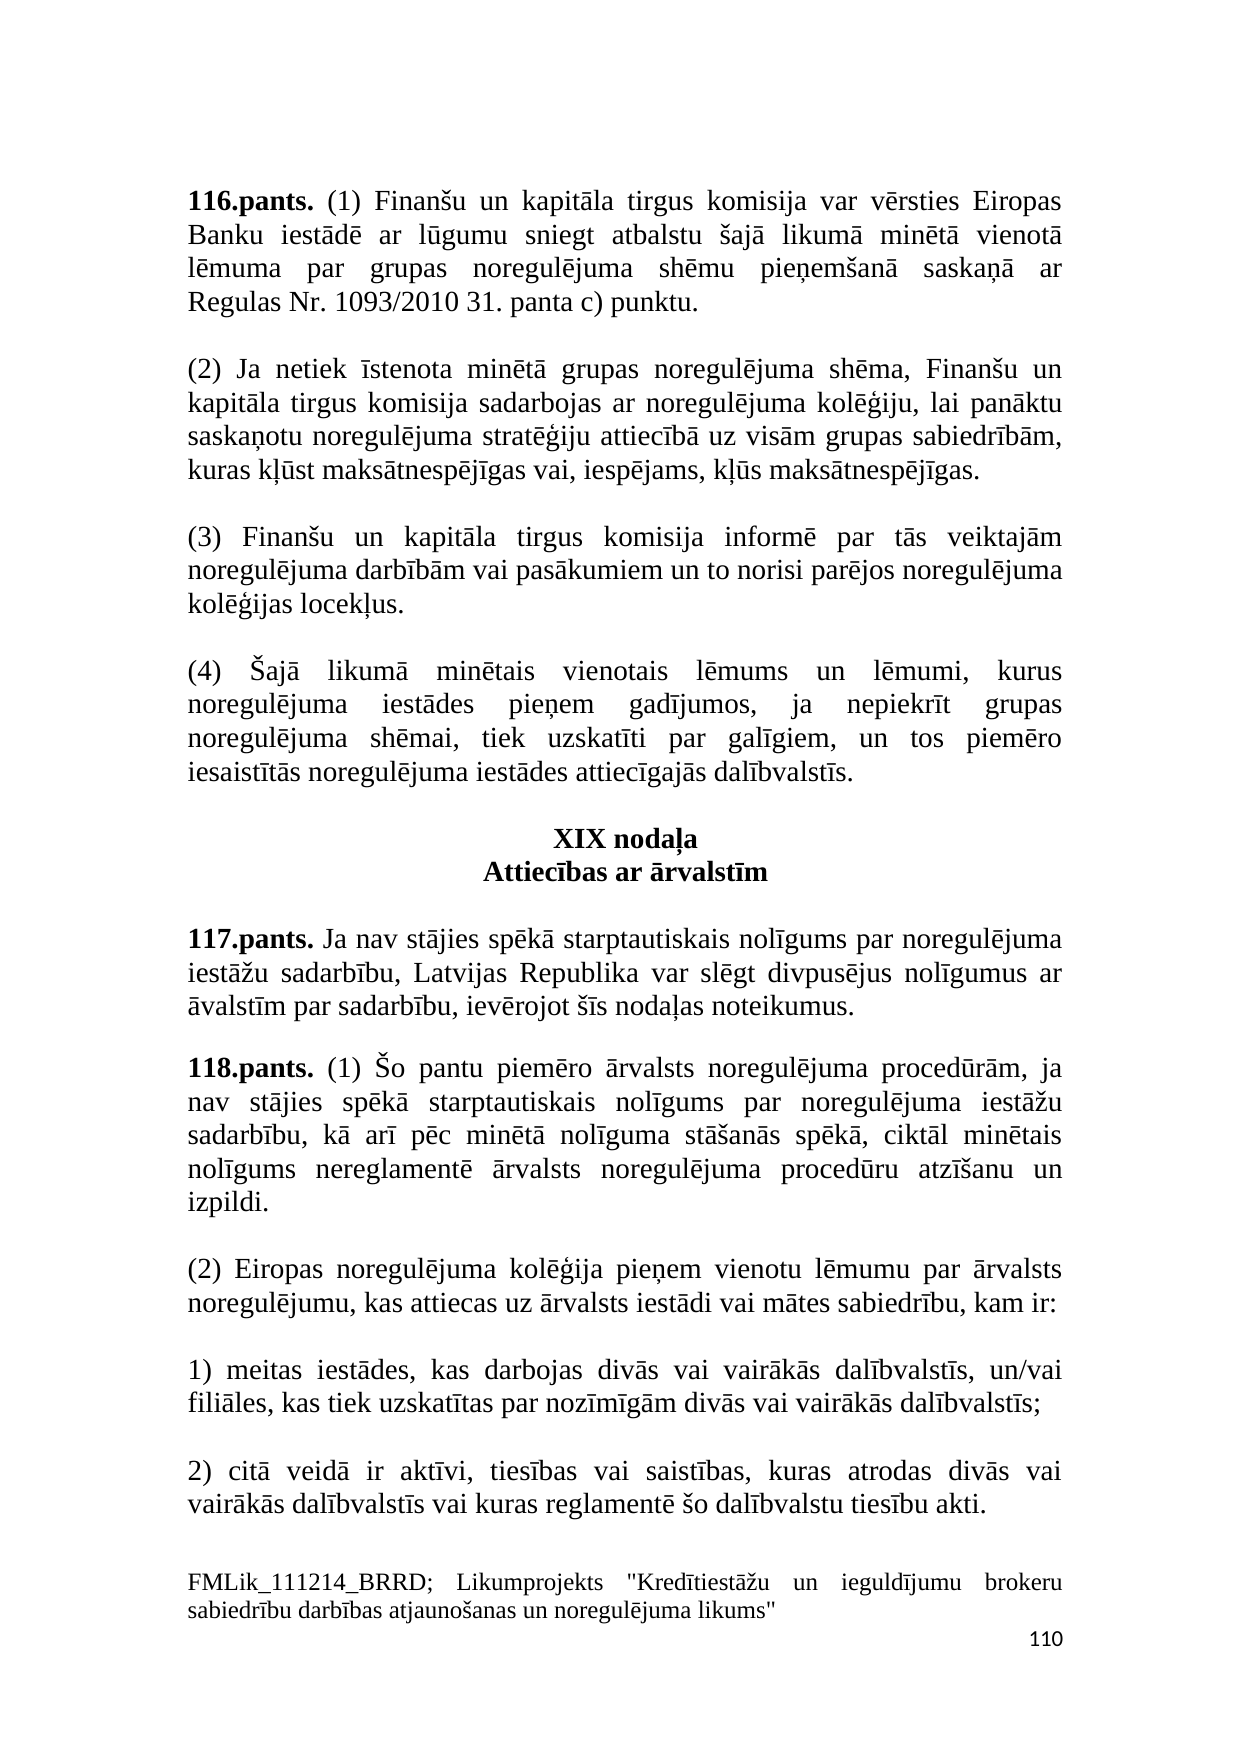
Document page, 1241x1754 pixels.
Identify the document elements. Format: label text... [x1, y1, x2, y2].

text 118.pants. (1) Šo pantu piemēro ārvalsts noregulējuma procedūrām, ja nav stājies spēkā starptautiskais nolīgums par noregulējuma iestāžu sadarbību, kā arī pēc minētā nolīguma stāšanās spēkā, ciktāl minētais nolīgums nereglamentē ārvalsts noregulējuma procedūru atzīšanu un izpildi. [187, 1050, 1063, 1218]
list 1) meitas iestādes, kas darbojas divās vai vairākās dalībvalstīs, un/vai filiāles, kas tiek uzskatītas par nozīmīgām divās vai vairākās dalībvalstīs; [187, 1352, 1063, 1419]
list (2) Eiropas noregulējuma kolēģija pieņem vienotu lēmumu par ārvalsts noregulējumu, kas attiecas uz ārvalsts iestādi vai mātes sabiedrību, kam ir: [187, 1251, 1063, 1318]
text Attiecības ar ārvalstīm [187, 854, 1063, 888]
text (3) Finanšu un kapitāla tirgus komisija informē par tās veiktajām noregulējuma darbībām vai pasākumiem un to norisi parējos noregulējuma kolēģijas locekļus. [187, 519, 1063, 619]
list (4) Šajā likumā minētais vienotais lēmums un lēmumi, kurus noregulējuma iestādes pieņem gadījumos, ja nepiekrīt grupas noregulējuma shēmai, tiek uzskatīti par galīgiem, un tos piemēro iesaistītās noregulējuma iestādes attiecīgajās dalībvalstīs. [187, 653, 1063, 787]
text 116.pants. (1) Finanšu un kapitāla tirgus komisija var vērsties Eiropas Banku iestādē ar lūgumu sniegt atbalstu šajā likumā minētā vienotā lēmuma par grupas noregulējuma shēmu pieņemšanā saskaņā ar Regulas Nr. 1093/2010 31. panta c) punktu. [187, 183, 1063, 318]
text XIX nodaļa [187, 821, 1063, 854]
text 2) citā veidā ir aktīvi, tiesības vai saistības, kuras atrodas divās vai vairākās dalībvalstīs vai kuras reglamentē šo dalībvalstu tiesību akti. [187, 1453, 1063, 1520]
text 117.pants. Ja nav stājies spēkā starptautiskais nolīgums par noregulējuma iestāžu sadarbību, Latvijas Republika var slēgt divpusējus nolīgumus ar āvalstīm par sadarbību, ievērojot šīs nodaļas noteikumus. [187, 921, 1063, 1022]
text (2) Ja netiek īstenota minētā grupas noregulējuma shēma, Finanšu un kapitāla tirgus komisija sadarbojas ar noregulējuma kolēģiju, lai panāktu saskaņotu noregulējuma stratēģiju attiecībā uz visām grupas sabiedrībām, kuras kļūst maksātnespējīgas vai, iespējams, kļūs maksātnespējīgas. [187, 351, 1063, 485]
